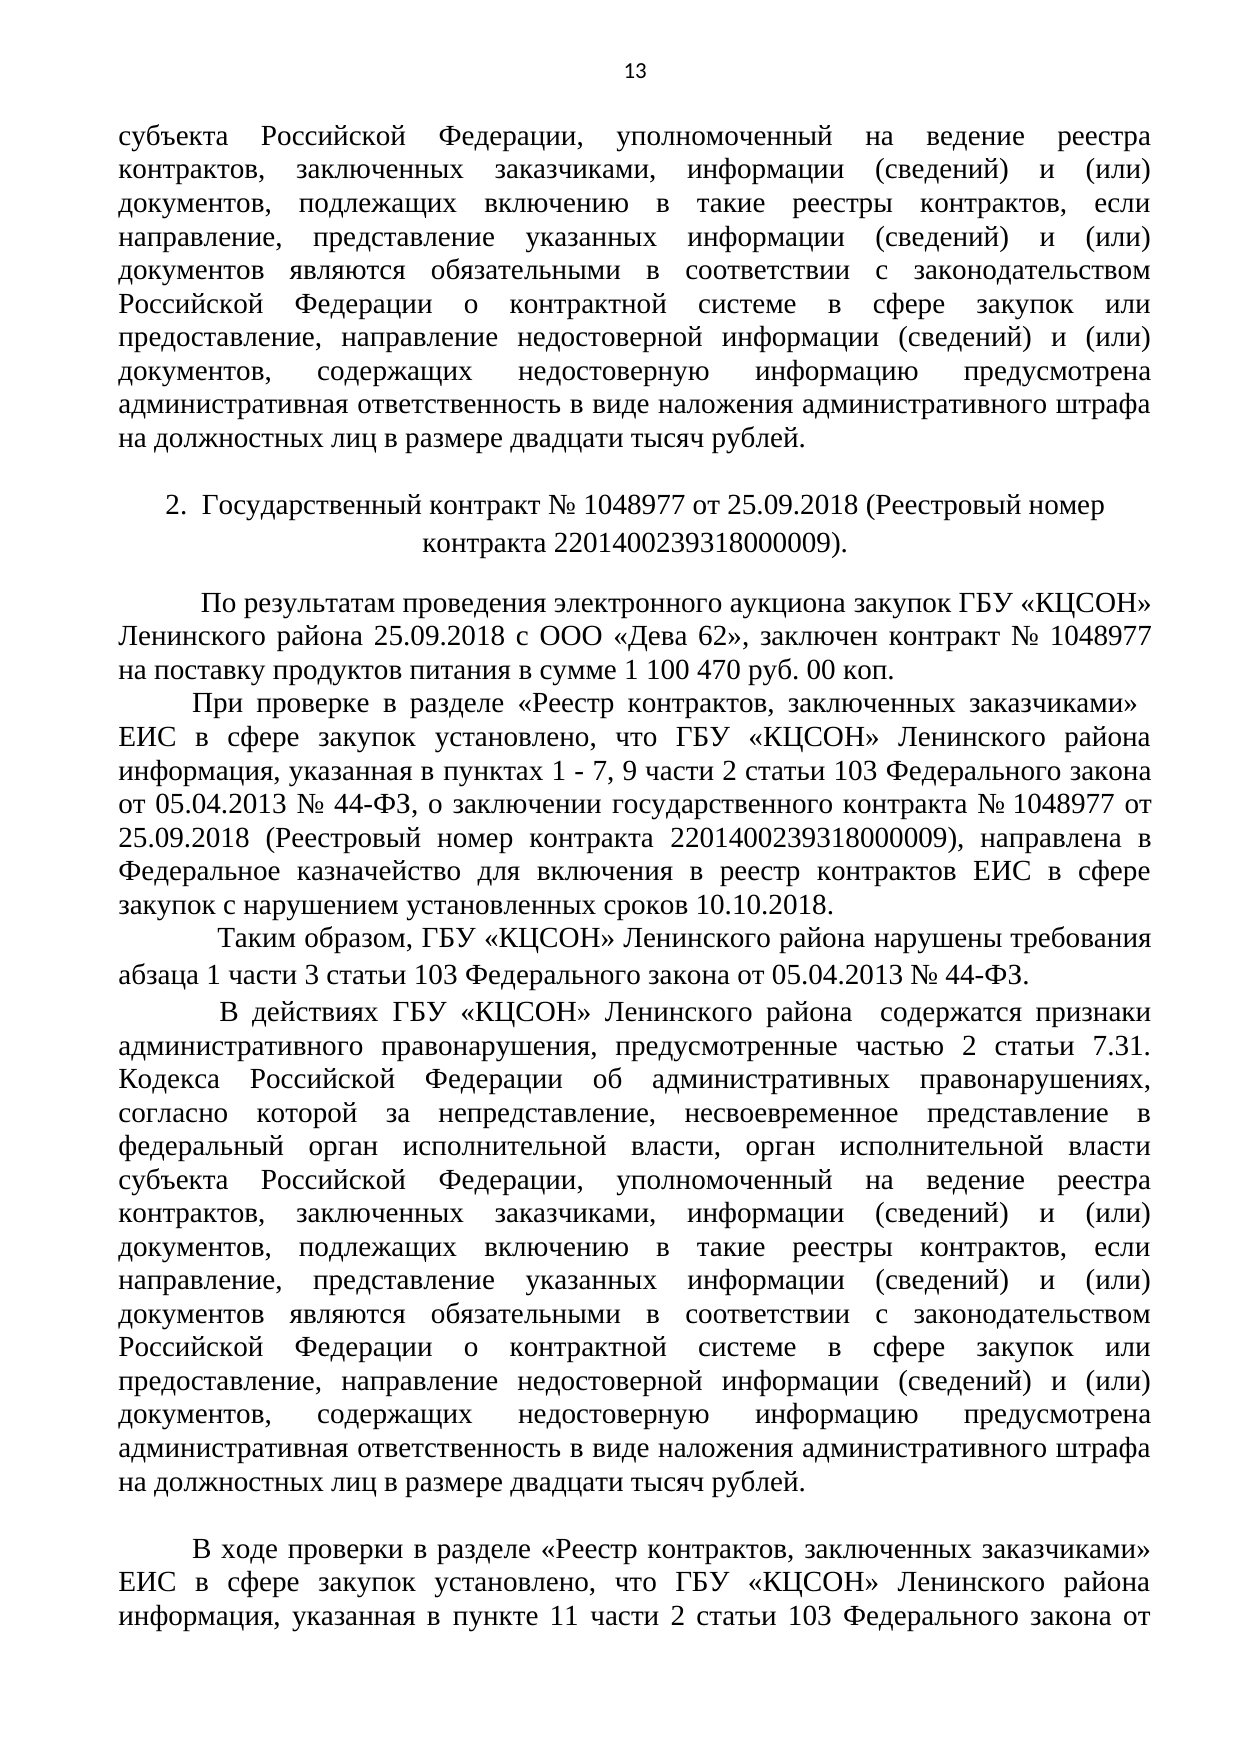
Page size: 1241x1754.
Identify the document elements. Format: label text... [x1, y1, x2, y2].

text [118, 118, 1152, 453]
text При проверке в разделе «Реестр контрактов, заключенных заказчиками» ЕИС в сфере закупок установлено, что ГБУ «КЦСОН» Ленинского района информация, указанная в пунктах 1 - 7, 9 части 2 статьи 103 Федерального закона от 05.04.2013 № 44-ФЗ, о заключении государственного контракта № 1048977 от 25.09.2018 (Реестровый номер контракта 2201400239318000009), направлена в Федеральное казначейство для включения в реестр контрактов ЕИС в сфере закупок с нарушением установленных сроков 10.10.2018. [118, 686, 1152, 920]
text 2. Государственный контракт № 1048977 от 25.09.2018 (Реестровый номер контракта 2201400239318000009). [118, 487, 1152, 559]
text Таким образом, ГБУ «КЦСОН» Ленинского района нарушены требования абзаца 1 части 3 статьи 103 Федерального закона от 05.04.2013 № 44-ФЗ. [118, 920, 1152, 991]
text По результатам проведения электронного аукциона закупок ГБУ «КЦСОН» Ленинского района 25.09.2018 с ООО «Дева 62», заключен контракт № 1048977 на поставку продуктов питания в сумме 1 100 470 руб. 00 коп. [118, 585, 1152, 686]
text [118, 1531, 1152, 1631]
